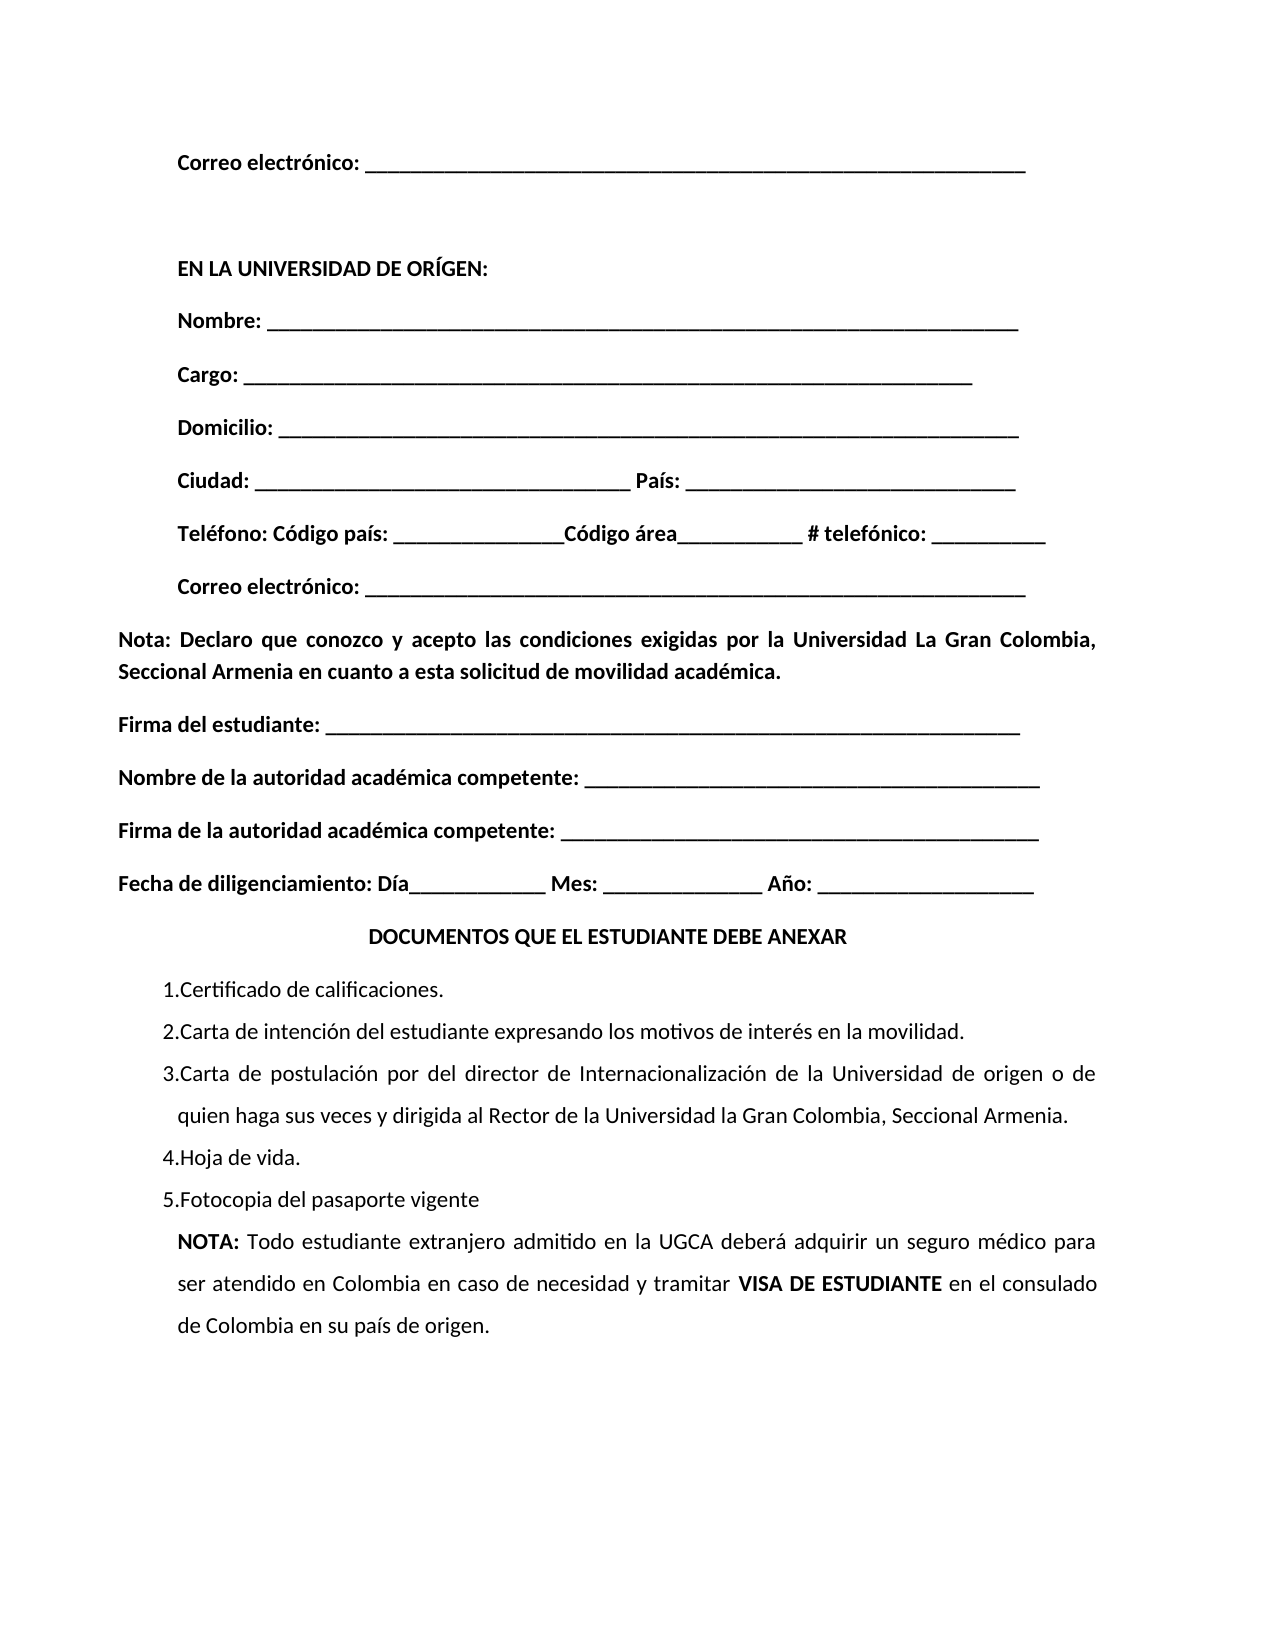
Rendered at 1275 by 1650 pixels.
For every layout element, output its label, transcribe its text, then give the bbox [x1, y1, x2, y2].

text DOCUMENTOS QUE EL ESTUDIANTE DEBE ANEXAR [118, 922, 1098, 950]
text Correo electrónico: __________________________________________________________ [177, 572, 1098, 600]
list Hoja de vida. [162, 1143, 1098, 1171]
list Carta de intención del estudiante expresando los motivos de interés en la movilidad. [162, 1017, 1098, 1045]
text EN LA UNIVERSIDAD DE ORÍGEN: [177, 254, 1098, 282]
text Firma de la autoridad académica competente: __________________________________________ [118, 816, 1098, 844]
list NOTA: Todo estudiante extranjero admitido en la UGCA deberá adquirir un seguro médico para ser atendido en Colombia en caso de necesidad y tramitar VISA DE ESTUDIANTE en el consulado de Colombia en su país de origen. [177, 1227, 1098, 1339]
text Ciudad: _________________________________ País: _____________________________ [177, 466, 1098, 494]
list Carta de postulación por del director de Internacionalización de la Universidad de origen o de quien haga sus veces y dirigida al Rector de la Universidad la Gran Colombia, Seccional Armenia. [162, 1059, 1098, 1129]
text Teléfono: Código país: _______________Código área___________ # telefónico: __________ [177, 519, 1098, 547]
text Fecha de diligenciamiento: Día____________ Mes: ______________ Año: ___________________ [118, 869, 1098, 897]
list Certificado de calificaciones. [162, 975, 1098, 1003]
text Domicilio: _________________________________________________________________ [177, 413, 1098, 441]
text Firma del estudiante: _____________________________________________________________ [118, 710, 1098, 738]
list Fotocopia del pasaporte vigente [162, 1185, 1098, 1213]
text Nota: Declaro que conozco y acepto las condiciones exigidas por la Universidad La Gran Colombia, Seccional Armenia en cuanto a esta solicitud de movilidad académica. [118, 625, 1098, 685]
text Correo electrónico: __________________________________________________________ [177, 148, 1098, 176]
text Cargo: ________________________________________________________________ [177, 360, 1098, 388]
text Nombre de la autoridad académica competente: ________________________________________ [118, 763, 1098, 791]
text Nombre: __________________________________________________________________ [177, 307, 1098, 335]
